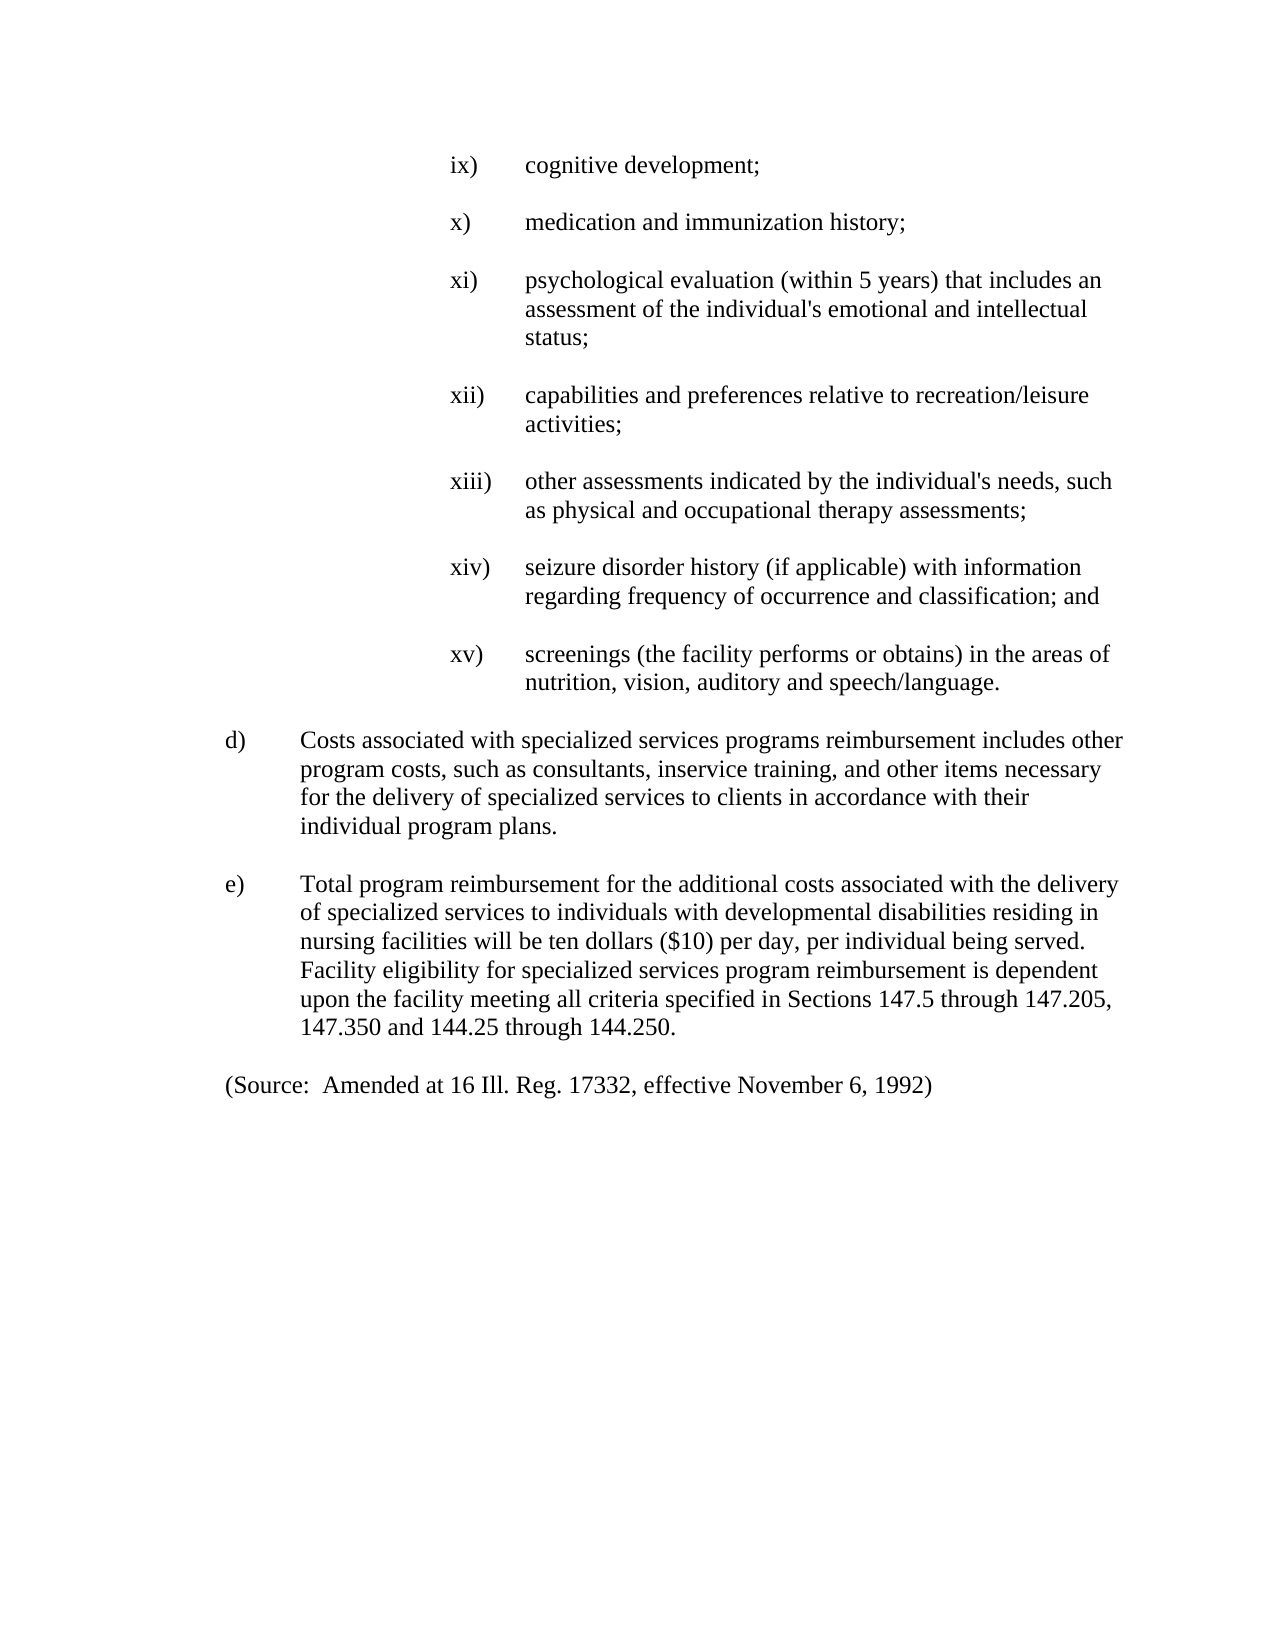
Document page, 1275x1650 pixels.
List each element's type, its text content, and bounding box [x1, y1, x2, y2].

text xii) capabilities and preferences relative to recreation/leisure activities; [450, 380, 1125, 437]
text ix) cognitive development; [375, 150, 1125, 179]
text xiii) other assessments indicated by the individual's needs, such as physical and occupational therapy assessments; [450, 466, 1125, 524]
text xi) psychological evaluation (within 5 years) that includes an assessment of the individual's emotional and intellectual status; [450, 265, 1125, 351]
text x) medication and immunization history; [375, 207, 1125, 236]
text xv) screenings (the facility performs or obtains) in the areas of nutrition, vision, auditory and speech/language. [450, 639, 1125, 696]
text (Source: Amended at 16 Ill. Reg. 17332, effective November 6, 1992) [225, 1070, 1125, 1099]
text e) Total program reimbursement for the additional costs associated with the delivery of specialized services to individuals with developmental disabilities residing in nursing facilities will be ten dollars ($10) per day, per individual being served. Facility eligibility for specialized services program reimbursement is dependent upon the facility meeting all criteria specified in Sections 147.5 through 147.205, 147.350 and 144.25 through 144.250. [225, 869, 1125, 1041]
text xiv) seizure disorder history (if applicable) with information regarding frequency of occurrence and classification; and [450, 552, 1125, 610]
text d) Costs associated with specialized services programs reimbursement includes other program costs, such as consultants, inservice training, and other items necessary for the delivery of specialized services to clients in accordance with their individual program plans. [225, 725, 1125, 840]
